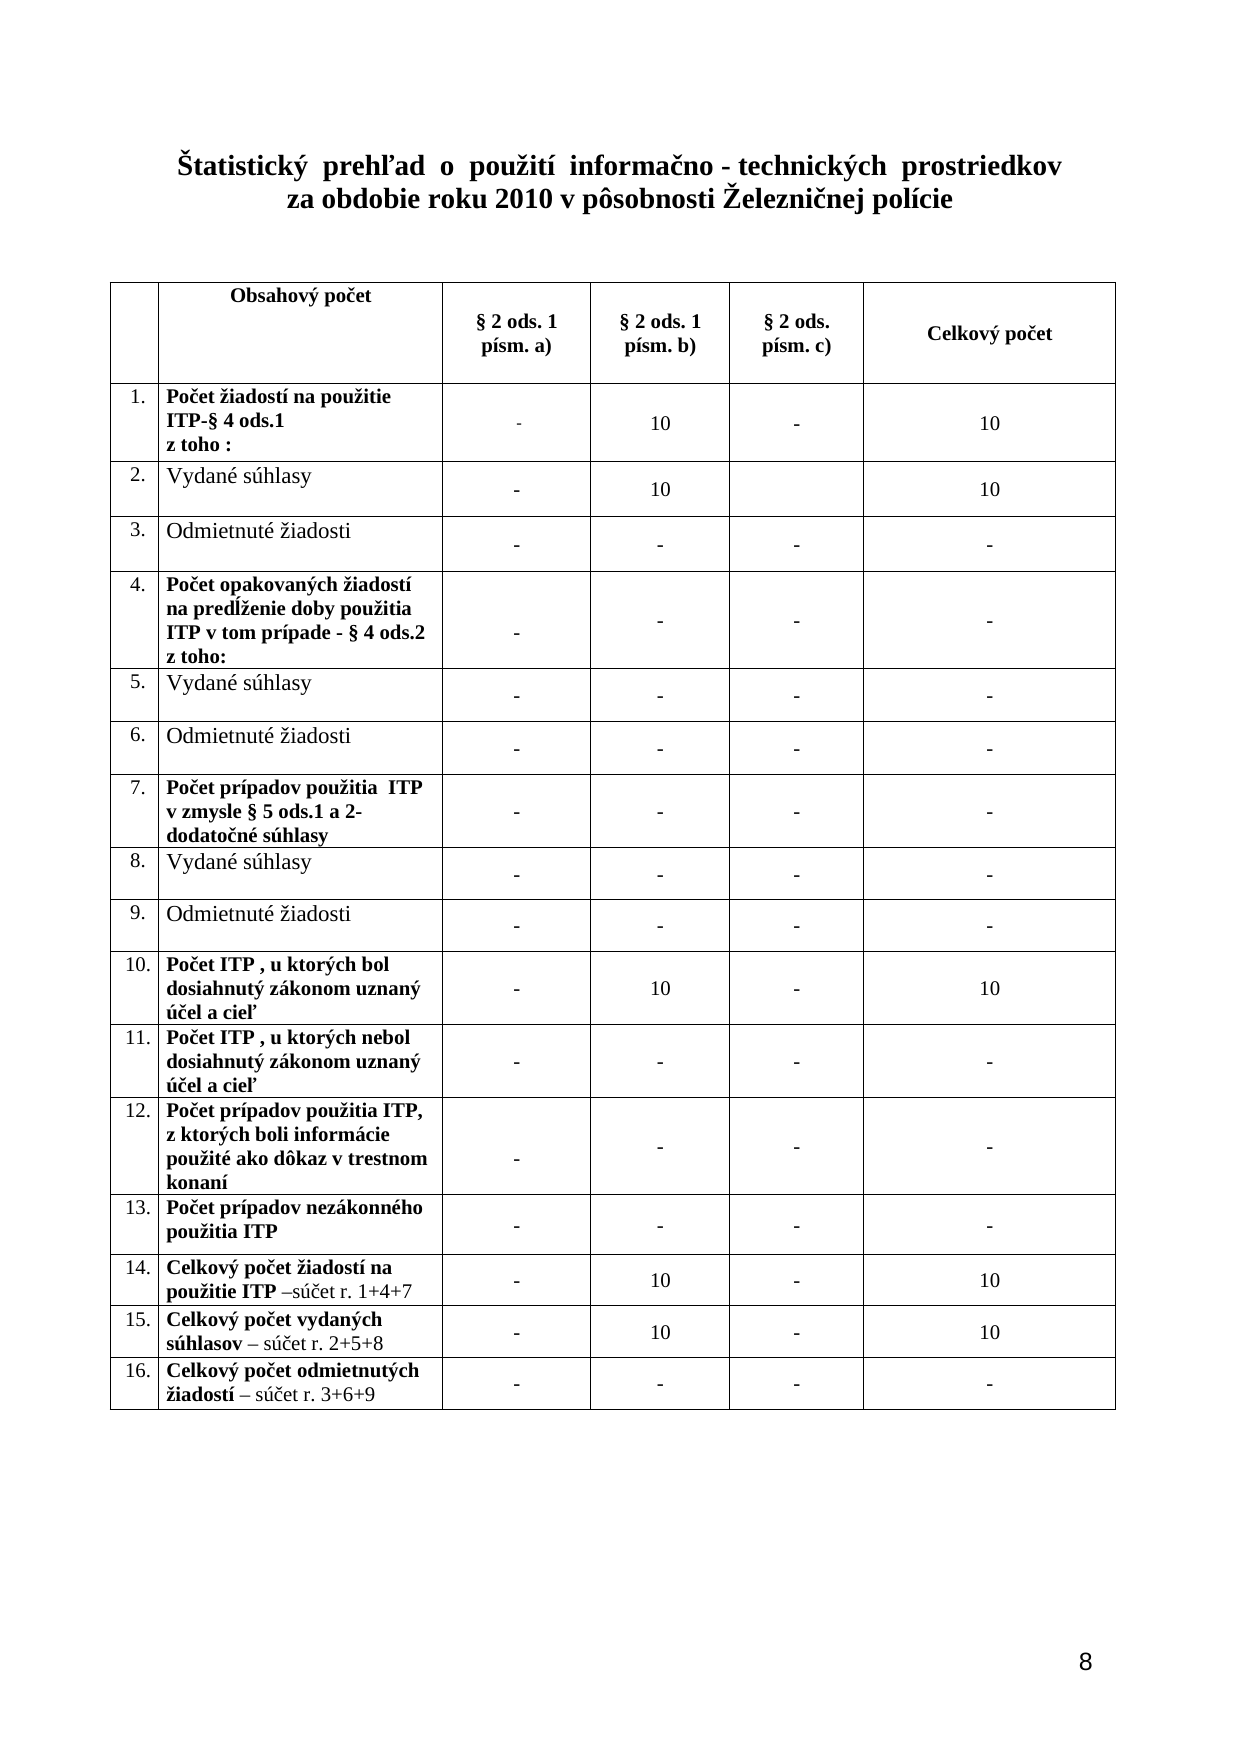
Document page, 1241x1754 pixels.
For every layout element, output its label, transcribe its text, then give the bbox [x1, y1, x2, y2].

table_cell - [730, 384, 863, 461]
table_cell - [730, 775, 863, 847]
table_cell - [591, 722, 729, 774]
table_cell 6. [111, 722, 158, 774]
table_cell 7. [111, 775, 158, 847]
table_cell - [864, 1025, 1115, 1097]
table_cell Odmietnuté žiadosti [159, 900, 442, 951]
table_cell 10 [591, 1306, 729, 1357]
table_header § 2 ods. 1 písm. a) [443, 283, 590, 383]
table_cell 1. [111, 384, 158, 461]
table_cell - [864, 900, 1115, 951]
table_cell - [443, 572, 590, 668]
table_cell - [864, 1098, 1115, 1194]
table_header Celkový počet [864, 283, 1115, 383]
table_cell - [730, 1306, 863, 1357]
table_cell - [864, 1358, 1115, 1409]
table_cell 3. [111, 517, 158, 571]
table_cell - [864, 572, 1115, 668]
table_header § 2 ods. písm. c) [730, 283, 863, 383]
table_cell - [730, 1195, 863, 1254]
table_cell - [730, 572, 863, 668]
table_cell 2. [111, 462, 158, 516]
table_cell - [864, 722, 1115, 774]
table_cell 15. [111, 1306, 158, 1357]
table_cell - [443, 669, 590, 721]
table_cell - [591, 848, 729, 899]
table_cell 10 [864, 1255, 1115, 1305]
table_cell 10 [591, 462, 729, 516]
table_cell - [443, 462, 590, 516]
table_header Obsahový počet [159, 283, 442, 383]
table_cell - [730, 900, 863, 951]
table_cell - [730, 952, 863, 1024]
table_cell - [591, 517, 729, 571]
table_cell Počet opakovaných žiadostí na predĺženie doby použitia ITP v tom prípade - § 4 ods.2 z toho: [159, 572, 442, 668]
table_cell 10 [591, 952, 729, 1024]
table_cell - [864, 669, 1115, 721]
table_cell - [591, 1358, 729, 1409]
table_cell - [864, 848, 1115, 899]
table_cell 10 [864, 952, 1115, 1024]
table_cell 9. [111, 900, 158, 951]
table_cell - [864, 1195, 1115, 1254]
text za obdobie roku 2010 v pôsobnosti Železničnej polície [148, 181, 1093, 215]
table_cell - [443, 722, 590, 774]
table_cell - [864, 517, 1115, 571]
table_cell Počet prípadov použitia ITP v zmysle § 5 ods.1 a 2-dodatočné súhlasy [159, 775, 442, 847]
table_cell - [443, 952, 590, 1024]
table_cell 4. [111, 572, 158, 668]
table_cell - [591, 1195, 729, 1254]
table_cell Počet prípadov použitia ITP, z ktorých boli informácie použité ako dôkaz v trestnom konaní [159, 1098, 442, 1194]
table_cell Počet ITP , u ktorých nebol dosiahnutý zákonom uznaný účel a cieľ [159, 1025, 442, 1097]
table_cell - [443, 517, 590, 571]
table_cell - [730, 517, 863, 571]
table_cell Odmietnuté žiadosti [159, 517, 442, 571]
table_cell - [591, 1025, 729, 1097]
table_cell 8. [111, 848, 158, 899]
table_cell - [591, 775, 729, 847]
table_cell Celkový počet odmietnutých žiadostí – súčet r. 3+6+9 [159, 1358, 442, 1409]
table_header [111, 283, 158, 383]
text Štatistický prehľad o použití informačno - technických prostriedkov [148, 148, 1093, 181]
table_cell Celkový počet žiadostí na použitie ITP –súčet r. 1+4+7 [159, 1255, 442, 1305]
table_cell - [443, 1195, 590, 1254]
table_cell Vydané súhlasy [159, 462, 442, 516]
table_cell - [443, 775, 590, 847]
table_cell 5. [111, 669, 158, 721]
table_cell 11. [111, 1025, 158, 1097]
table_cell - [591, 572, 729, 668]
table_cell 14. [111, 1255, 158, 1305]
table_cell Počet prípadov nezákonného použitia ITP [159, 1195, 442, 1254]
table_cell - [730, 1025, 863, 1097]
table_cell - [730, 1358, 863, 1409]
table_cell 10 [864, 462, 1115, 516]
table_cell 10 [864, 1306, 1115, 1357]
table_cell - [730, 669, 863, 721]
table_cell - [443, 900, 590, 951]
table_cell - [443, 1306, 590, 1357]
table_cell - [730, 848, 863, 899]
table_cell - [443, 848, 590, 899]
table_cell - [864, 775, 1115, 847]
table_cell 10 [591, 1255, 729, 1305]
table_cell Celkový počet vydaných súhlasov – súčet r. 2+5+8 [159, 1306, 442, 1357]
table_cell Počet ITP , u ktorých bol dosiahnutý zákonom uznaný účel a cieľ [159, 952, 442, 1024]
table_cell - [591, 669, 729, 721]
table_cell 10. [111, 952, 158, 1024]
table_cell - [730, 722, 863, 774]
table_header § 2 ods. 1 písm. b) [591, 283, 729, 383]
table_cell Vydané súhlasy [159, 848, 442, 899]
table_cell - [443, 1098, 590, 1194]
table_cell - [443, 1255, 590, 1305]
table_cell [730, 462, 863, 516]
table_cell Vydané súhlasy [159, 669, 442, 721]
table_cell - [443, 1358, 590, 1409]
table_cell 12. [111, 1098, 158, 1194]
table_cell - [443, 384, 590, 461]
table_cell 10 [591, 384, 729, 461]
table_cell Odmietnuté žiadosti [159, 722, 442, 774]
table_cell 13. [111, 1195, 158, 1254]
table_cell 16. [111, 1358, 158, 1409]
table_cell - [591, 1098, 729, 1194]
table_cell 10 [864, 384, 1115, 461]
table_cell - [443, 1025, 590, 1097]
table_cell Počet žiadostí na použitie ITP-§ 4 ods.1 z toho : [159, 384, 442, 461]
table_cell - [730, 1098, 863, 1194]
table_cell - [591, 900, 729, 951]
table_cell - [730, 1255, 863, 1305]
